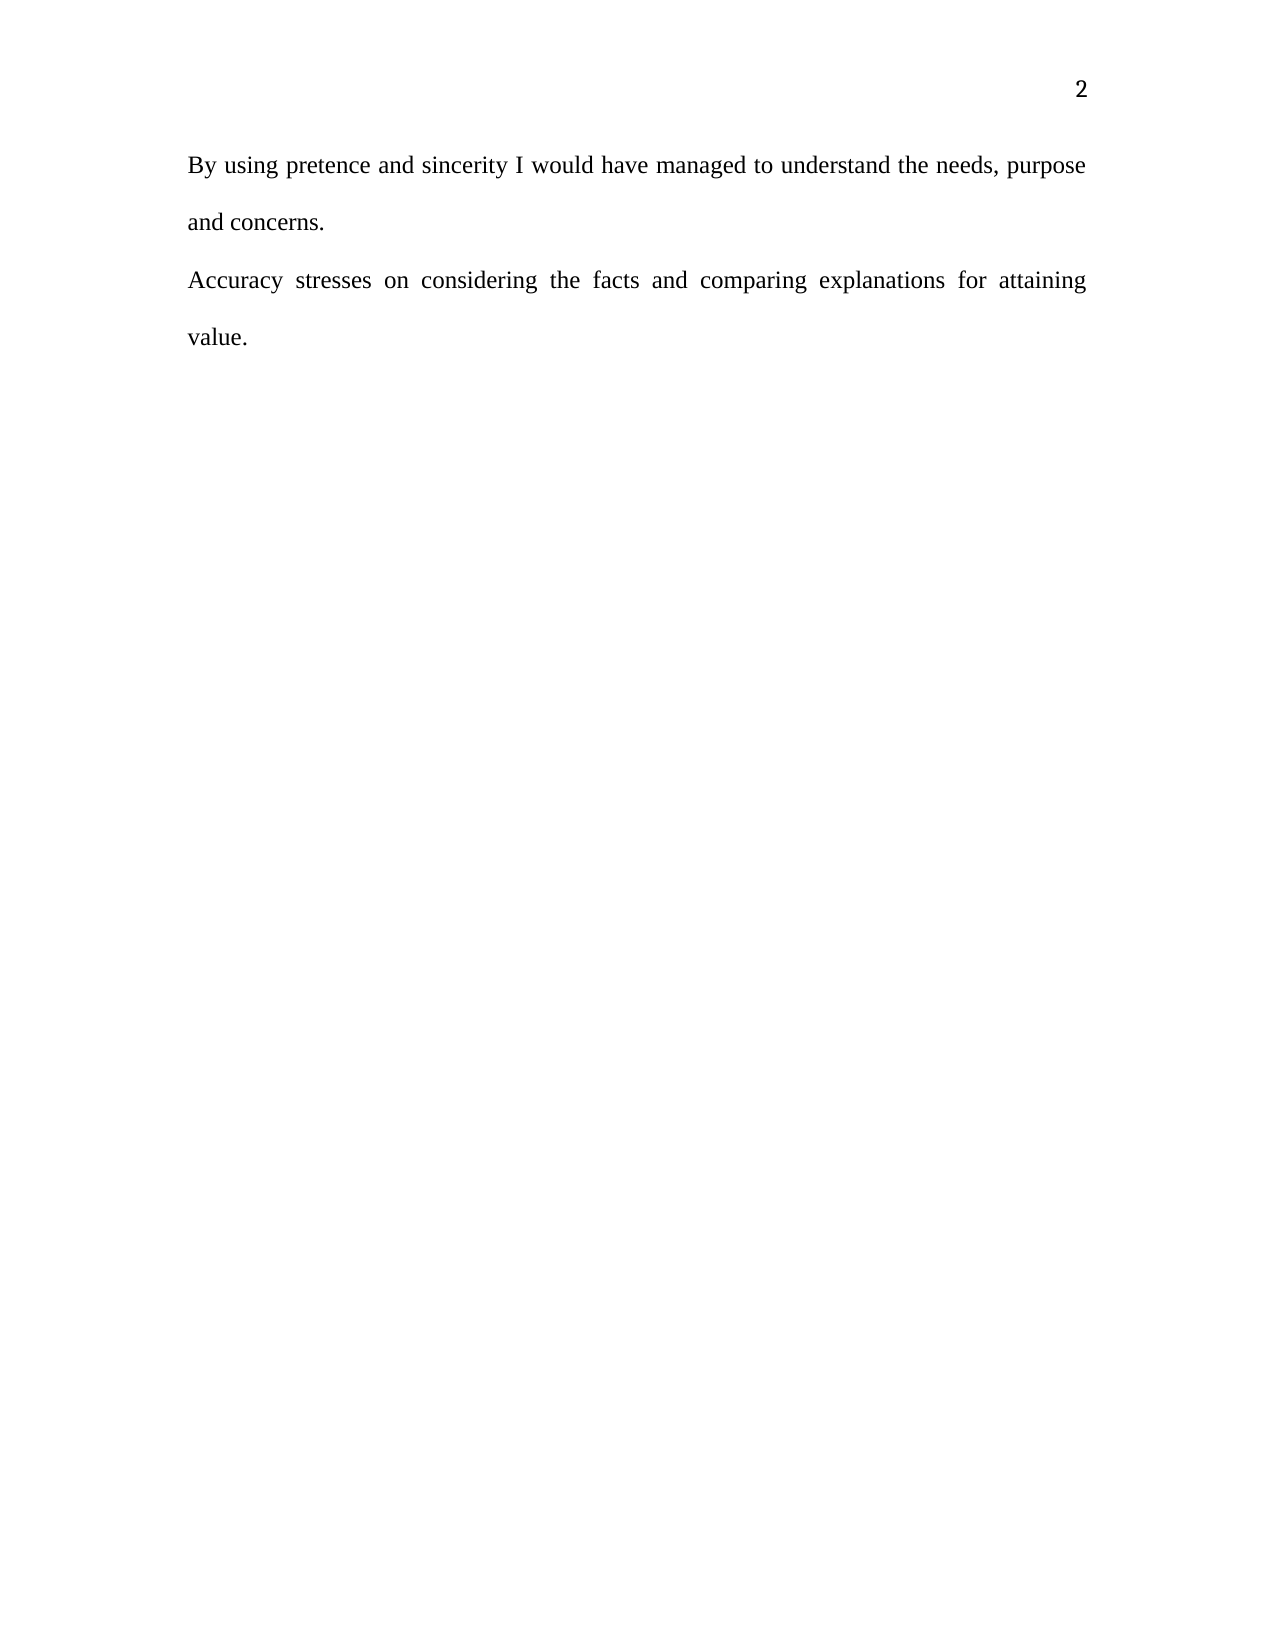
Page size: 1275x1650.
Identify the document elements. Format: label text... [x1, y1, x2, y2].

text By using pretence and sincerity I would have managed to understand the needs, purpose and concerns. [187, 150, 1087, 236]
text Accuracy stresses on considering the facts and comparing explanations for attaining value. [187, 265, 1087, 351]
